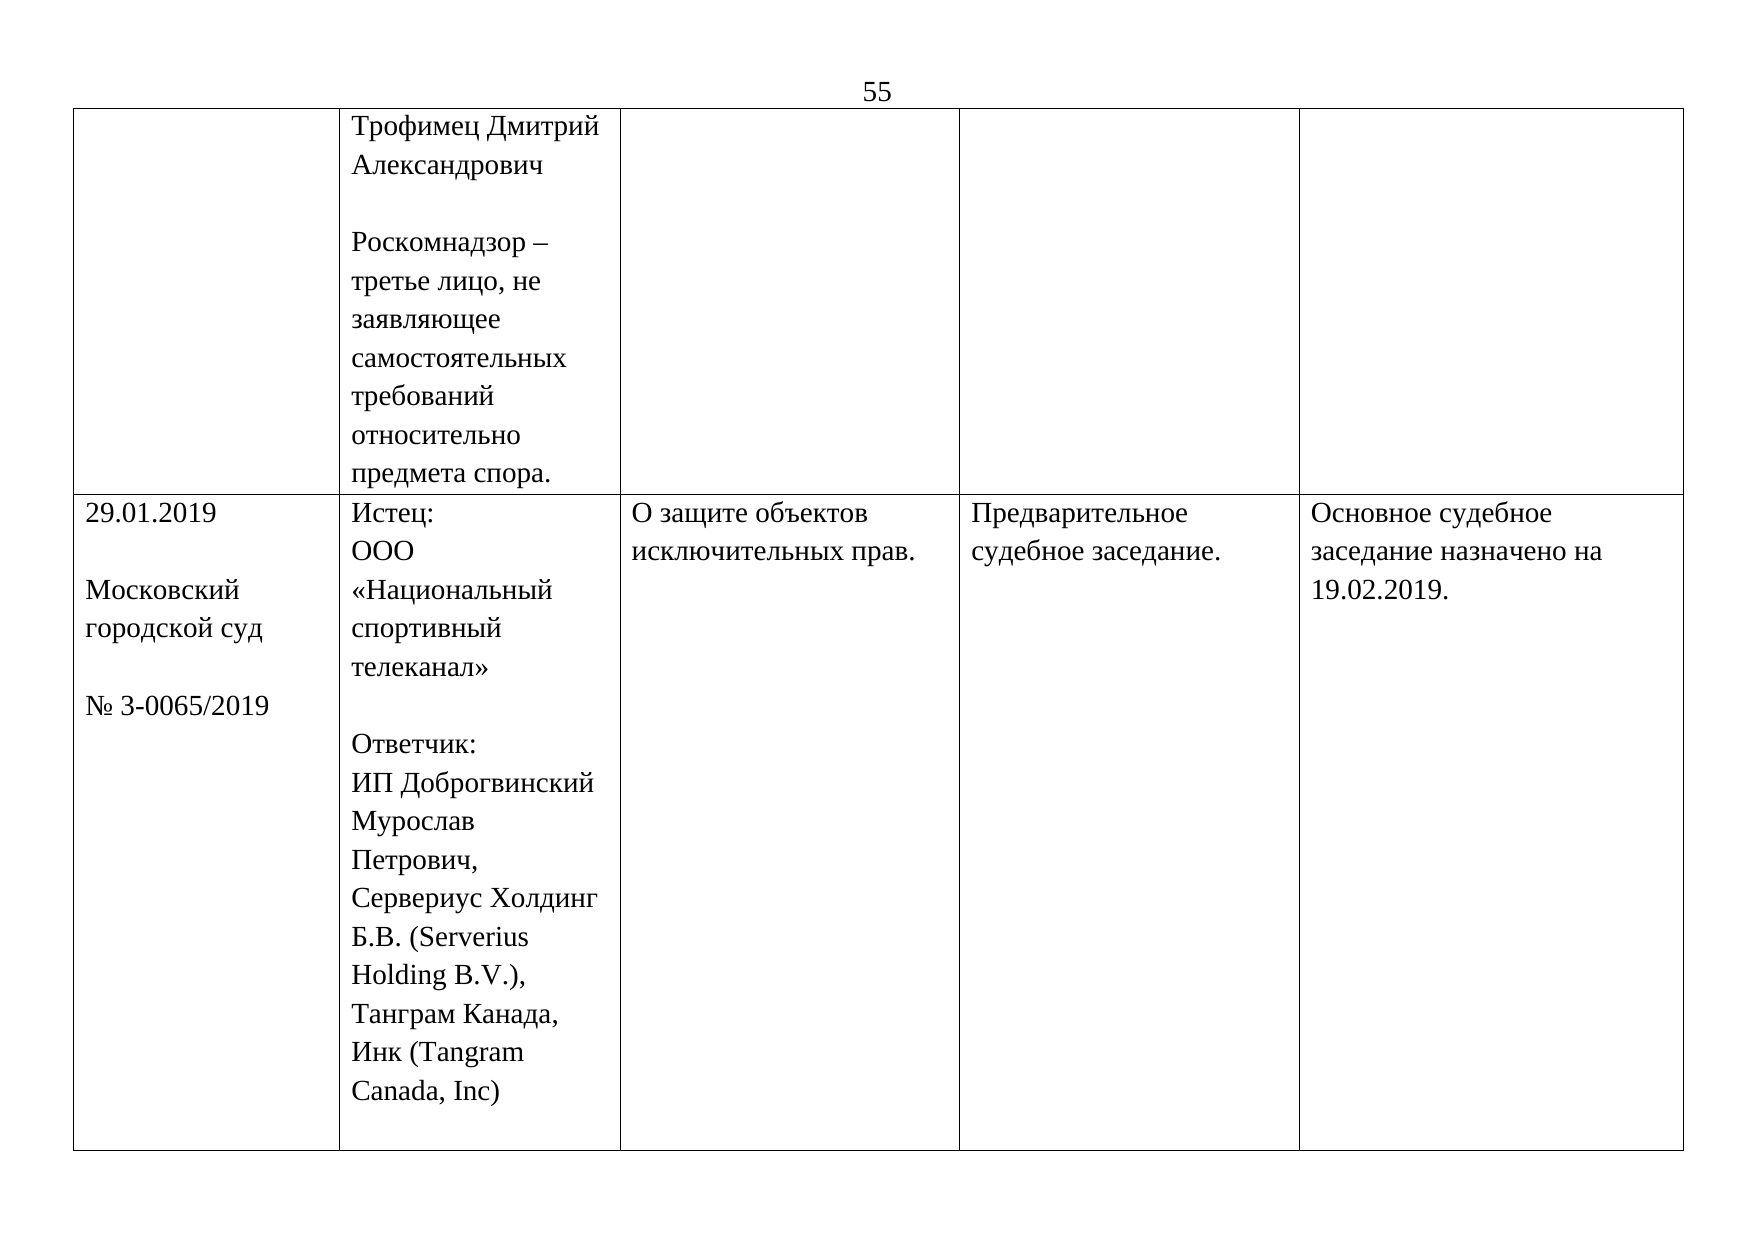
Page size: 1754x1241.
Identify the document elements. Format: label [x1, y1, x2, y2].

table_cell [1300, 109, 1683, 494]
table_cell [340, 495, 620, 1150]
table_cell [960, 109, 1299, 494]
table_cell [960, 495, 1299, 1150]
table_cell [74, 495, 339, 1150]
table_cell [621, 109, 959, 494]
table_cell [340, 109, 620, 494]
table_cell [621, 495, 959, 1150]
table_cell [74, 109, 339, 494]
table_cell [1300, 495, 1683, 1150]
